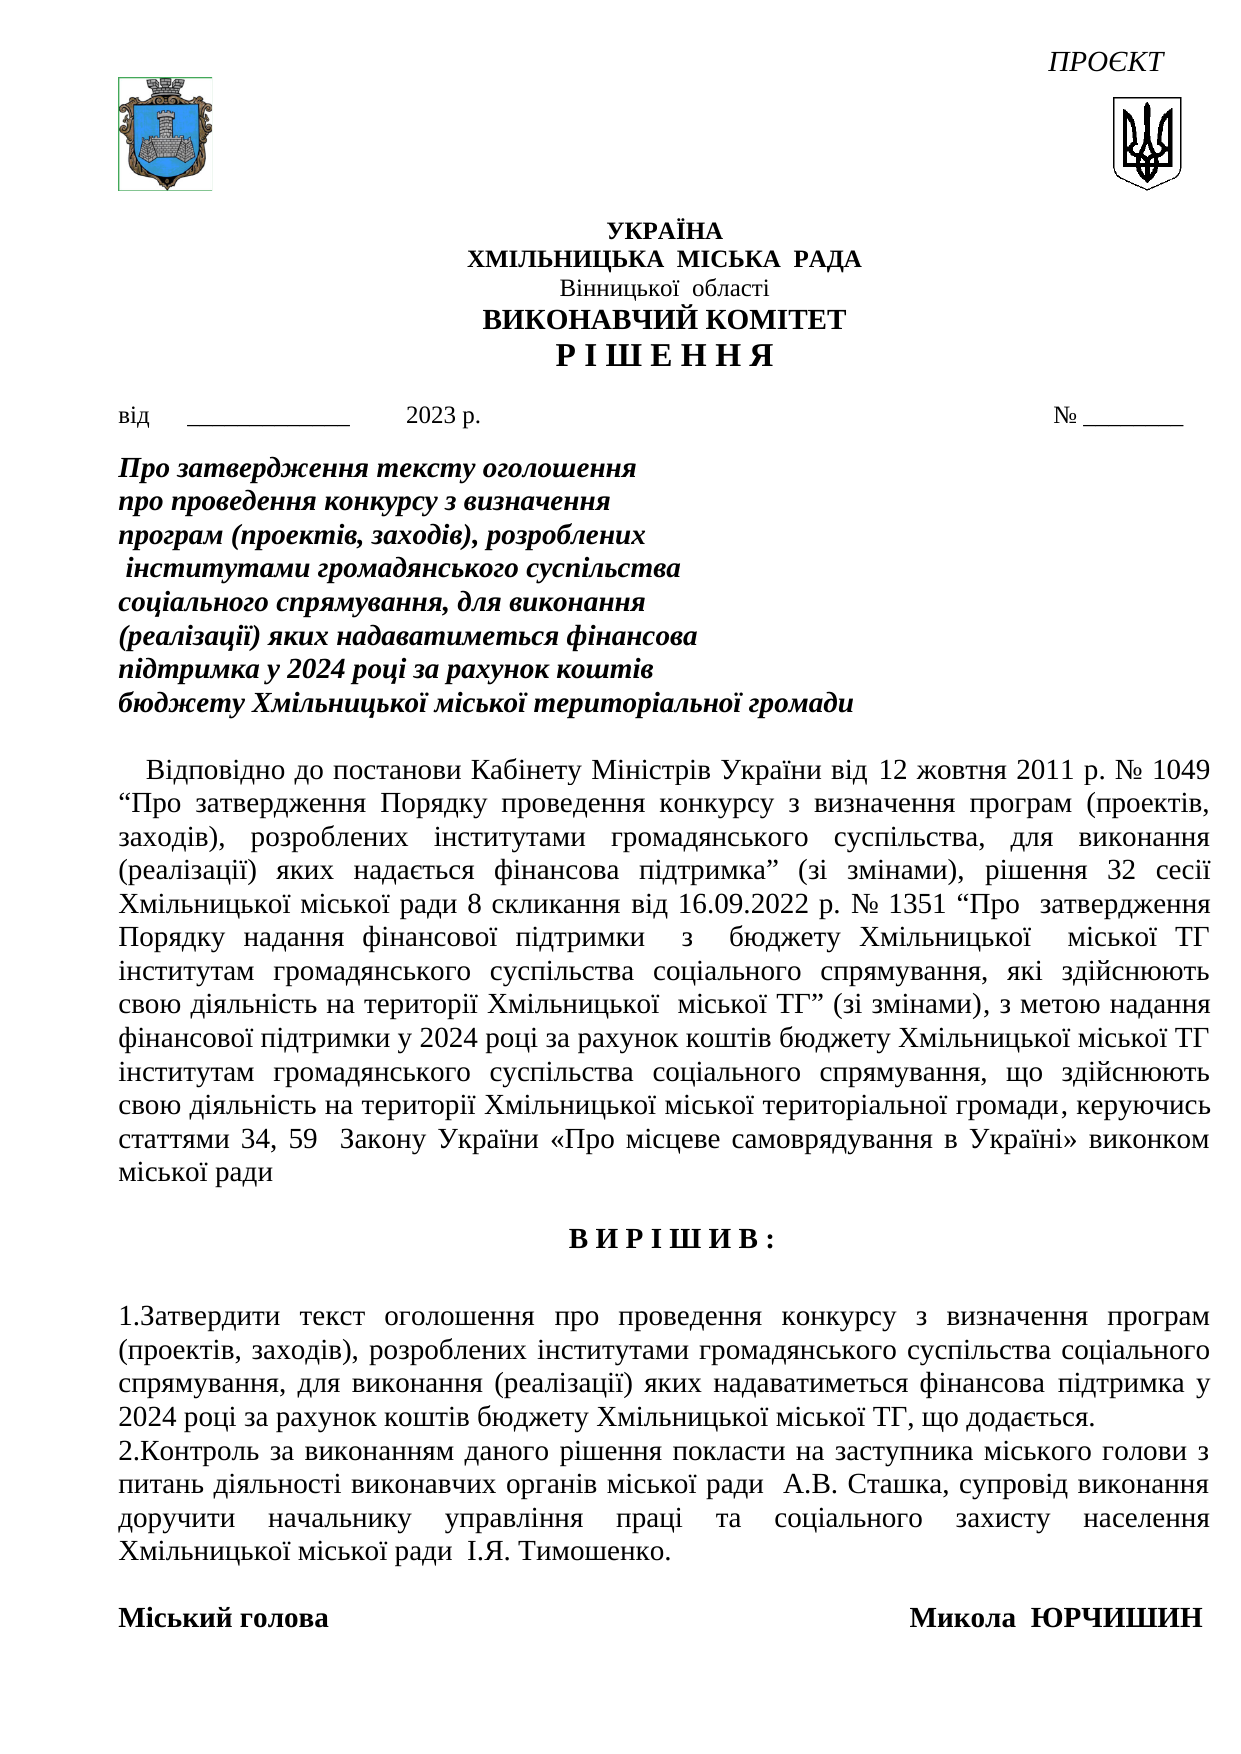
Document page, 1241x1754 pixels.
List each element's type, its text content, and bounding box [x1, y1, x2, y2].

text інститутами громадянського суспільства [118, 551, 1211, 584]
text Про затвердження тексту оголошення [118, 450, 1211, 483]
text ПРОЄКТ [118, 44, 1211, 78]
picture [1112, 96, 1182, 191]
text Міський голова Микола ЮРЧИШИН [118, 1600, 1211, 1634]
text про проведення конкурсу з визначення [118, 483, 1211, 517]
text 1.Затвердити текст оголошення про проведення конкурсу з визначення програм (проектів, заходів), розроблених інститутами громадянського суспільства соціального спрямування, для виконання (реалізації) яких надаватиметься фінансова підтримка у 2024 році за рахунок коштів бюджету Хмільницької міської ТГ, що додається. [118, 1298, 1211, 1433]
text підтримка у 2024 році за рахунок коштів [118, 651, 1211, 685]
text В И Р І Ш И В : [118, 1221, 1211, 1255]
text (реалізації) яких надаватиметься фінансова [118, 618, 1211, 651]
text ВИКОНАВЧИЙ КОМІТЕТ [118, 302, 1211, 336]
text ХМІЛЬНИЦЬКА МІСЬКА РАДА [118, 244, 1211, 273]
text соціального спрямування, для виконання [118, 584, 1211, 618]
text 2.Контроль за виконанням даного рішення покласти на заступника міського голови з питань діяльності виконавчих органів міської ради А.В. Сташка, супровід виконання доручити начальнику управління праці та соціального захисту населення Хмільницької міської ради І.Я. Тимошенко. [118, 1433, 1211, 1567]
text програм (проектів, заходів), розроблених [118, 517, 1211, 551]
title УКРАЇНА [118, 216, 1211, 244]
text Відповідно до постанови Кабінету Міністрів України від 12 жовтня 2011 р. № 1049 “Про затвердження Порядку проведення конкурсу з визначення програм (проектів, заходів), розроблених інститутами громадянського суспільства, для виконання (реалізації) яких надається фінансова підтримка” (зі змінами), рішення 32 сесії Хмільницької міської ради 8 скликання від 16.09.2022 р. № 1351 “Про затвердження Порядку надання фінансової підтримки з бюджету Хмільницької міської ТГ інститутам громадянського суспільства соціального спрямування, які здійснюють свою діяльність на території Хмільницької міської ТГ” (зі змінами), з метою надання фінансової підтримки у 2024 році за рахунок коштів бюджету Хмільницької міської ТГ інститутам громадянського суспільства соціального спрямування, що здійснюють свою діяльність на території Хмільницької міської територіальної громади, керуючись статтями 34, 59 Закону України «Про місцеве самоврядування в Україні» виконком міської ради [118, 852, 1211, 1188]
text Р І Ш Е Н Н Я [118, 336, 1211, 374]
text від _____________ 2023 р. № ________ [118, 400, 1211, 429]
picture [118, 77, 213, 191]
text бюджету Хмільницької міської територіальної громади [118, 685, 1211, 718]
text Вінницької області [118, 273, 1211, 302]
